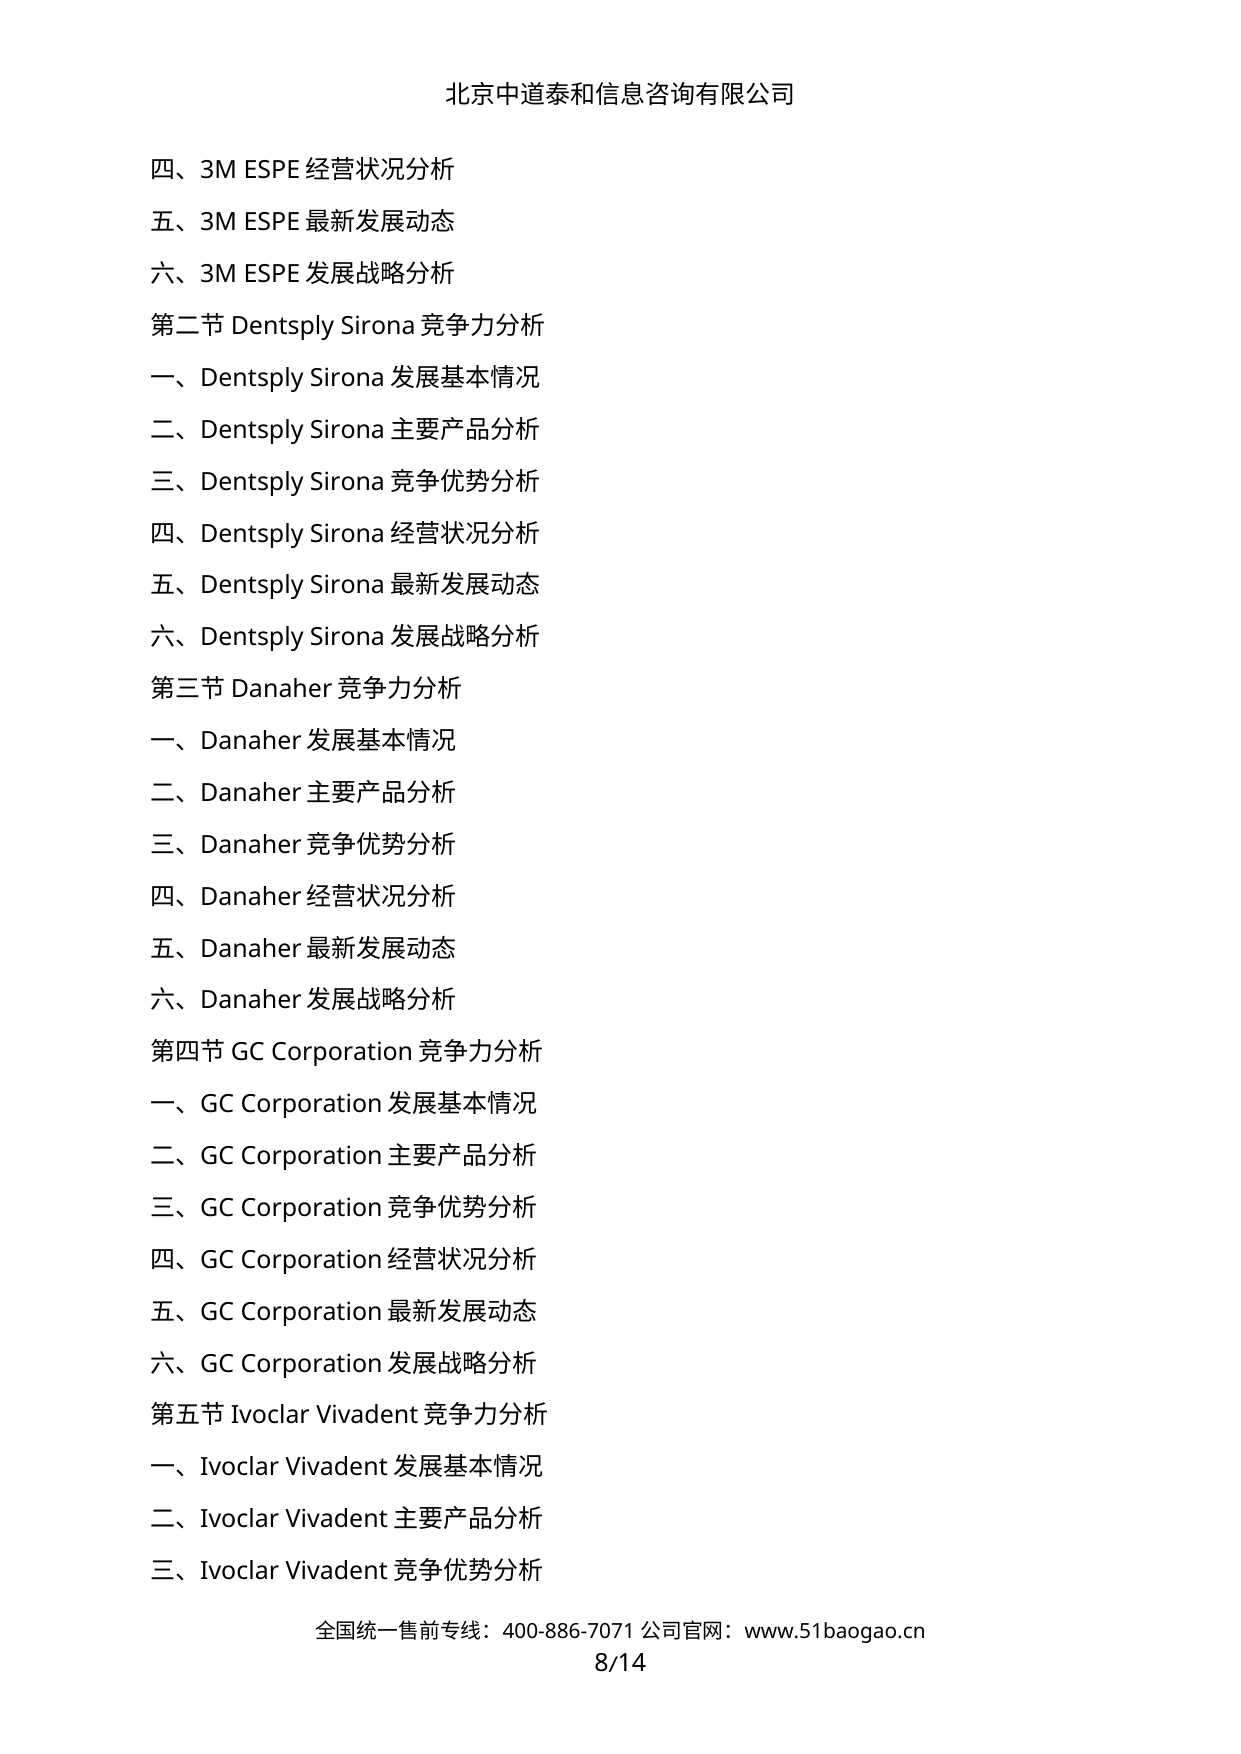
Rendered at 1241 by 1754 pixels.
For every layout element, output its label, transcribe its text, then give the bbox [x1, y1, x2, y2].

text 一、Dentsply Sirona发展基本情况 [150, 357, 1090, 394]
text 第四节 GC Corporation竞争力分析 [150, 1032, 1090, 1068]
text 三、Ivoclar Vivadent竞争优势分析 [150, 1551, 1090, 1587]
text 一、Ivoclar Vivadent发展基本情况 [150, 1447, 1090, 1483]
text 五、3M ESPE最新发展动态 [150, 202, 1090, 238]
text 二、Danaher主要产品分析 [150, 772, 1090, 809]
text 二、Ivoclar Vivadent主要产品分析 [150, 1499, 1090, 1535]
text 二、Dentsply Sirona主要产品分析 [150, 409, 1090, 446]
text 四、Dentsply Sirona经营状况分析 [150, 513, 1090, 549]
text 二、GC Corporation主要产品分析 [150, 1136, 1090, 1172]
text 六、3M ESPE发展战略分析 [150, 254, 1090, 290]
text 三、Danaher竞争优势分析 [150, 824, 1090, 861]
text 四、Danaher经营状况分析 [150, 876, 1090, 912]
text 五、GC Corporation最新发展动态 [150, 1291, 1090, 1327]
text 六、Danaher发展战略分析 [150, 980, 1090, 1016]
text 三、Dentsply Sirona竞争优势分析 [150, 461, 1090, 497]
text 四、GC Corporation经营状况分析 [150, 1239, 1090, 1276]
text 一、Danaher发展基本情况 [150, 721, 1090, 757]
text 三、GC Corporation竞争优势分析 [150, 1187, 1090, 1224]
text 六、Dentsply Sirona发展战略分析 [150, 617, 1090, 653]
text 第五节 Ivoclar Vivadent竞争力分析 [150, 1395, 1090, 1431]
text 六、GC Corporation发展战略分析 [150, 1343, 1090, 1379]
text 一、GC Corporation发展基本情况 [150, 1084, 1090, 1120]
text 四、3M ESPE经营状况分析 [150, 150, 1090, 186]
text 第二节 Dentsply Sirona竞争力分析 [150, 306, 1090, 342]
text 第三节 Danaher竞争力分析 [150, 669, 1090, 705]
text 五、Dentsply Sirona最新发展动态 [150, 565, 1090, 601]
text 五、Danaher最新发展动态 [150, 928, 1090, 964]
